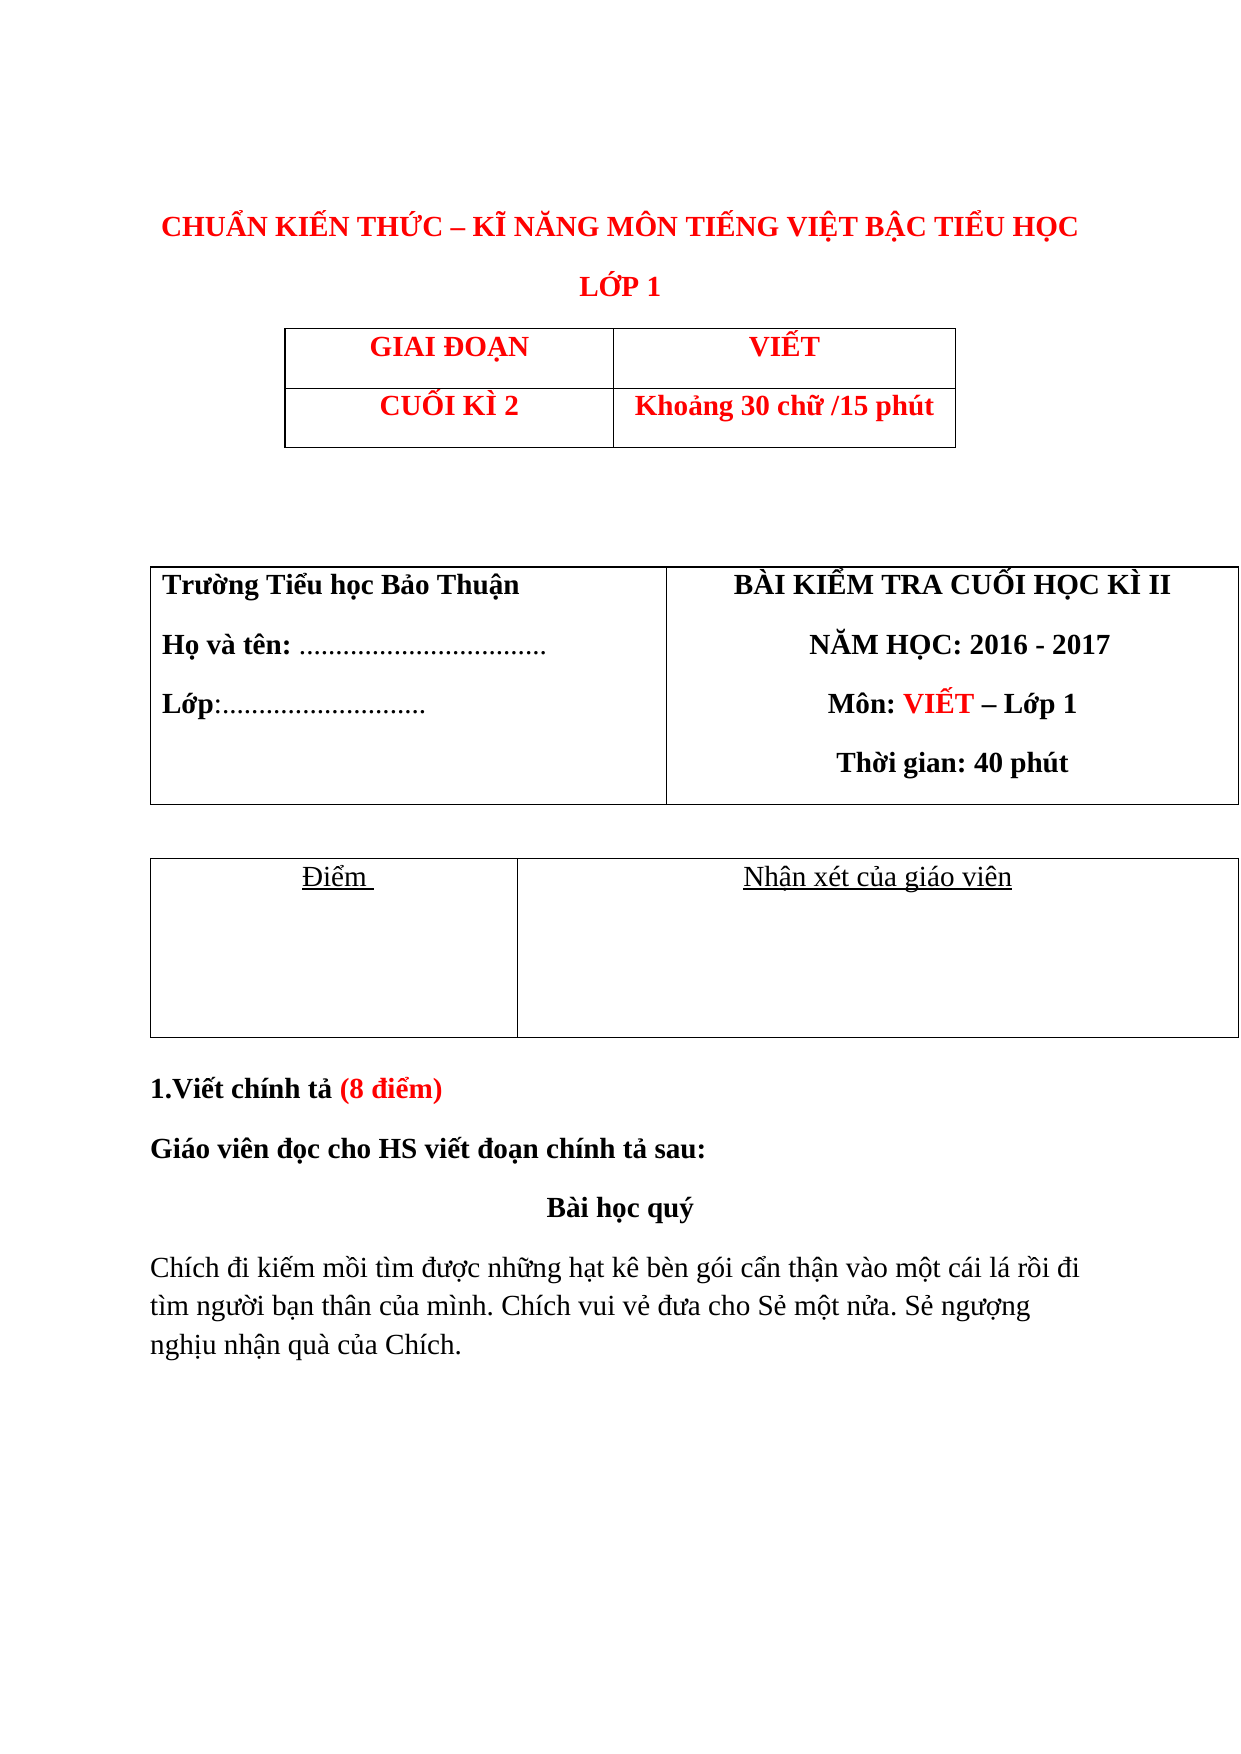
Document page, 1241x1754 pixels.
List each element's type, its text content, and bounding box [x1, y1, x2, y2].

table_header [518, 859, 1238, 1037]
text LỚP 1 [150, 269, 1090, 302]
text Giáo viên đọc cho HS viết đoạn chính tả sau: [150, 1131, 1090, 1164]
text CHUẨN KIẾN THỨC – KĨ NĂNG MÔN TIẾNG VIỆT BẬC TIỂU HỌC [150, 209, 1090, 243]
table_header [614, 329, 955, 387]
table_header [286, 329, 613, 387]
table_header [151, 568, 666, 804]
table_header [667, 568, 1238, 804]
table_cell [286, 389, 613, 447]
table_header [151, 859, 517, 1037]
text 1.Viết chính tả (8 điểm) [150, 1072, 1090, 1105]
text Chích đi kiếm mồi tìm được những hạt kê bèn gói cẩn thận vào một cái lá rồi đi tìm người bạn thân của mình. Chích vui vẻ đưa cho Sẻ một nửa. Sẻ ngượng nghịu nhận quà của Chích. [150, 1250, 1090, 1360]
text Bài học quý [150, 1190, 1090, 1224]
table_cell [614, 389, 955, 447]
